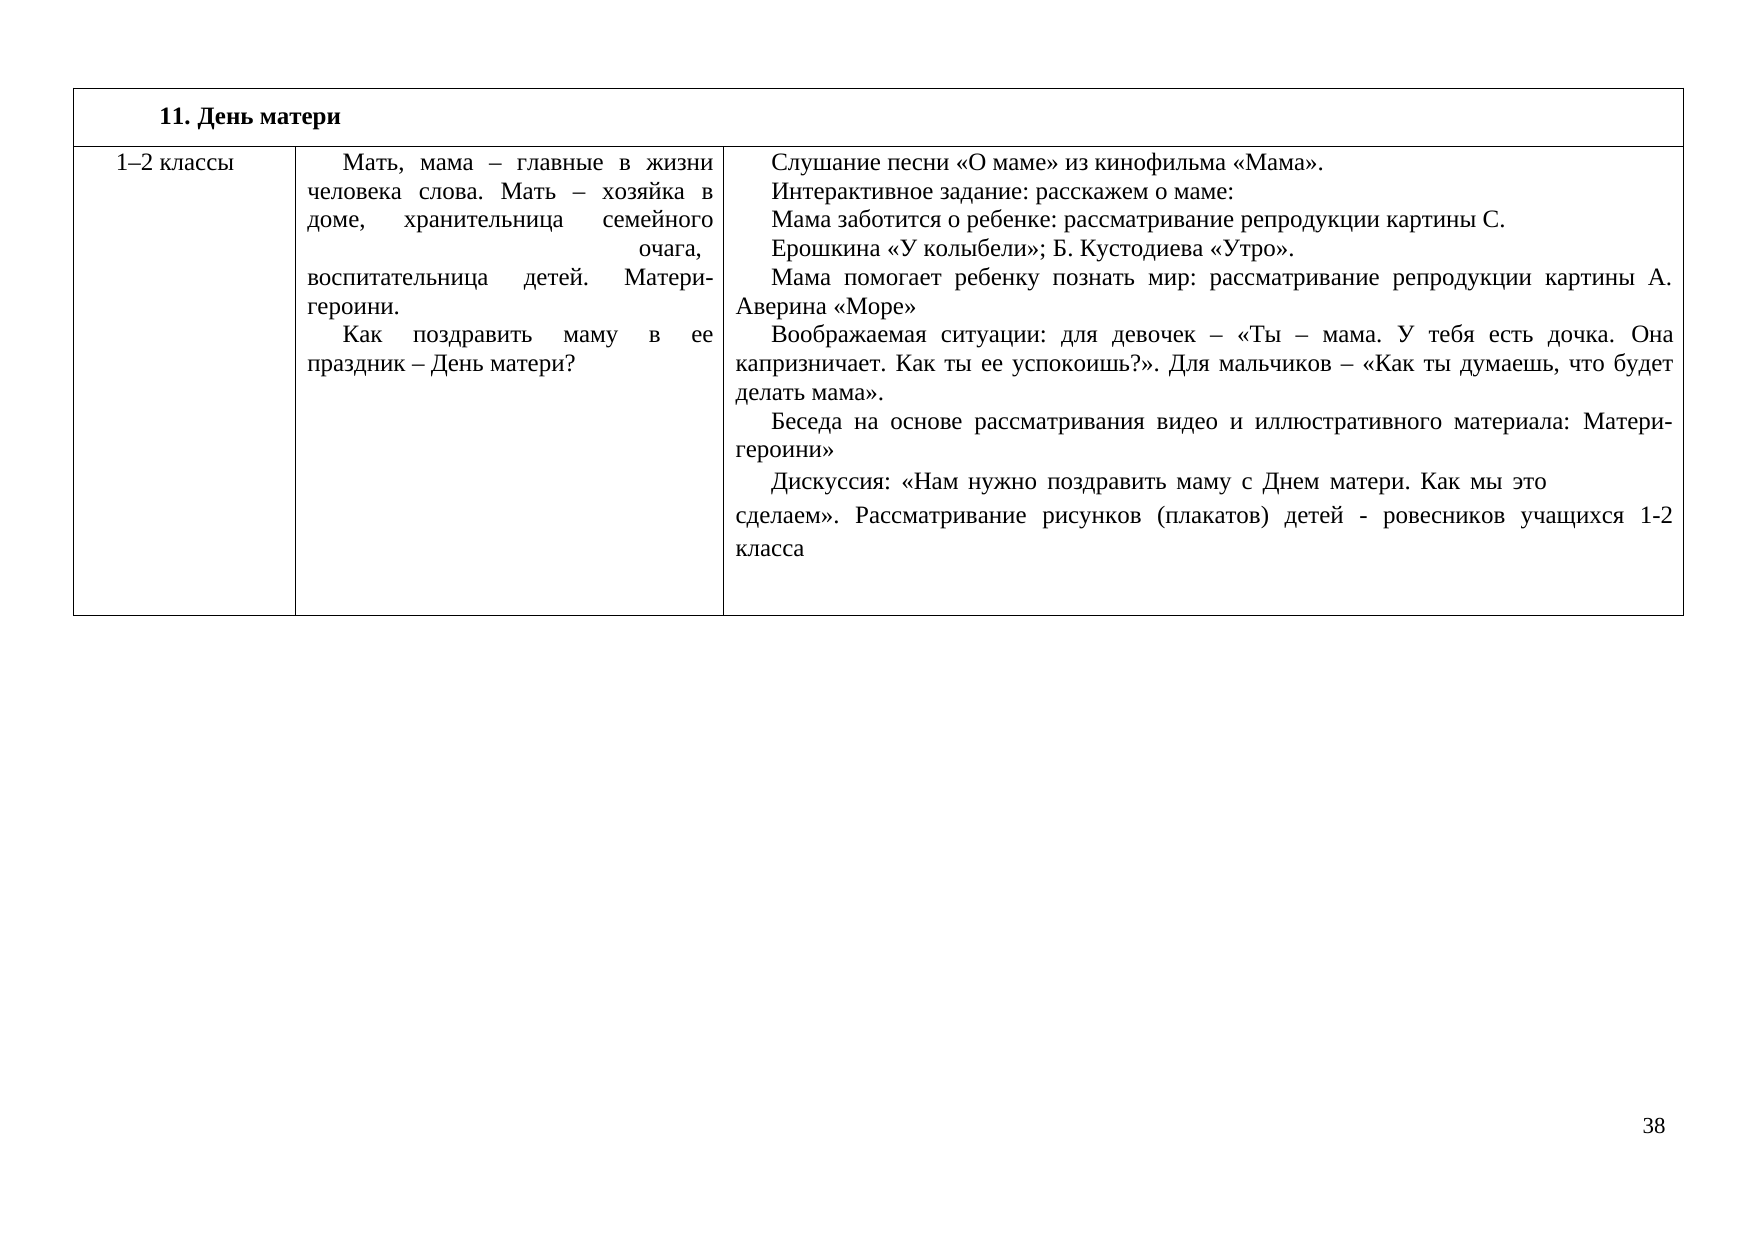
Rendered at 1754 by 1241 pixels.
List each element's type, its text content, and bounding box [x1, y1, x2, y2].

table_cell 1–2 классы [74, 147, 295, 615]
table_header 11. День матери [74, 89, 1683, 146]
table_cell Слушание песни «О маме» из кинофильма «Мама». Интерактивное задание: расскажем о маме: Мама заботится о ребенке: рассматривание репродукции картины С. Ерошкина «У колыбели»; Б. Кустодиева «Утро». Мама помогает ребенку познать мир: рассматривание репродукции картины А. Аверина «Море» Воображаемая ситуации: для девочек – «Ты – мама. У тебя есть дочка. Она капризничает. Как ты ее успокоишь?». Для мальчиков – «Как ты думаешь, что будет делать мама». Беседа на основе рассматривания видео и иллюстративного материала: Матери-героини» Дискуссия: «Нам нужно поздравить маму с Днем матери. Как мы это сделаем». Рассматривание рисунков (плакатов) детей - ровесников учащихся 1-2 класса [724, 147, 1683, 615]
table_cell Мать, мама – главные в жизни человека слова. Мать – хозяйка в доме, хранительница семейного очага, воспитательница детей. Матери- героини. Как поздравить маму в ее праздник – День матери? [296, 147, 723, 615]
